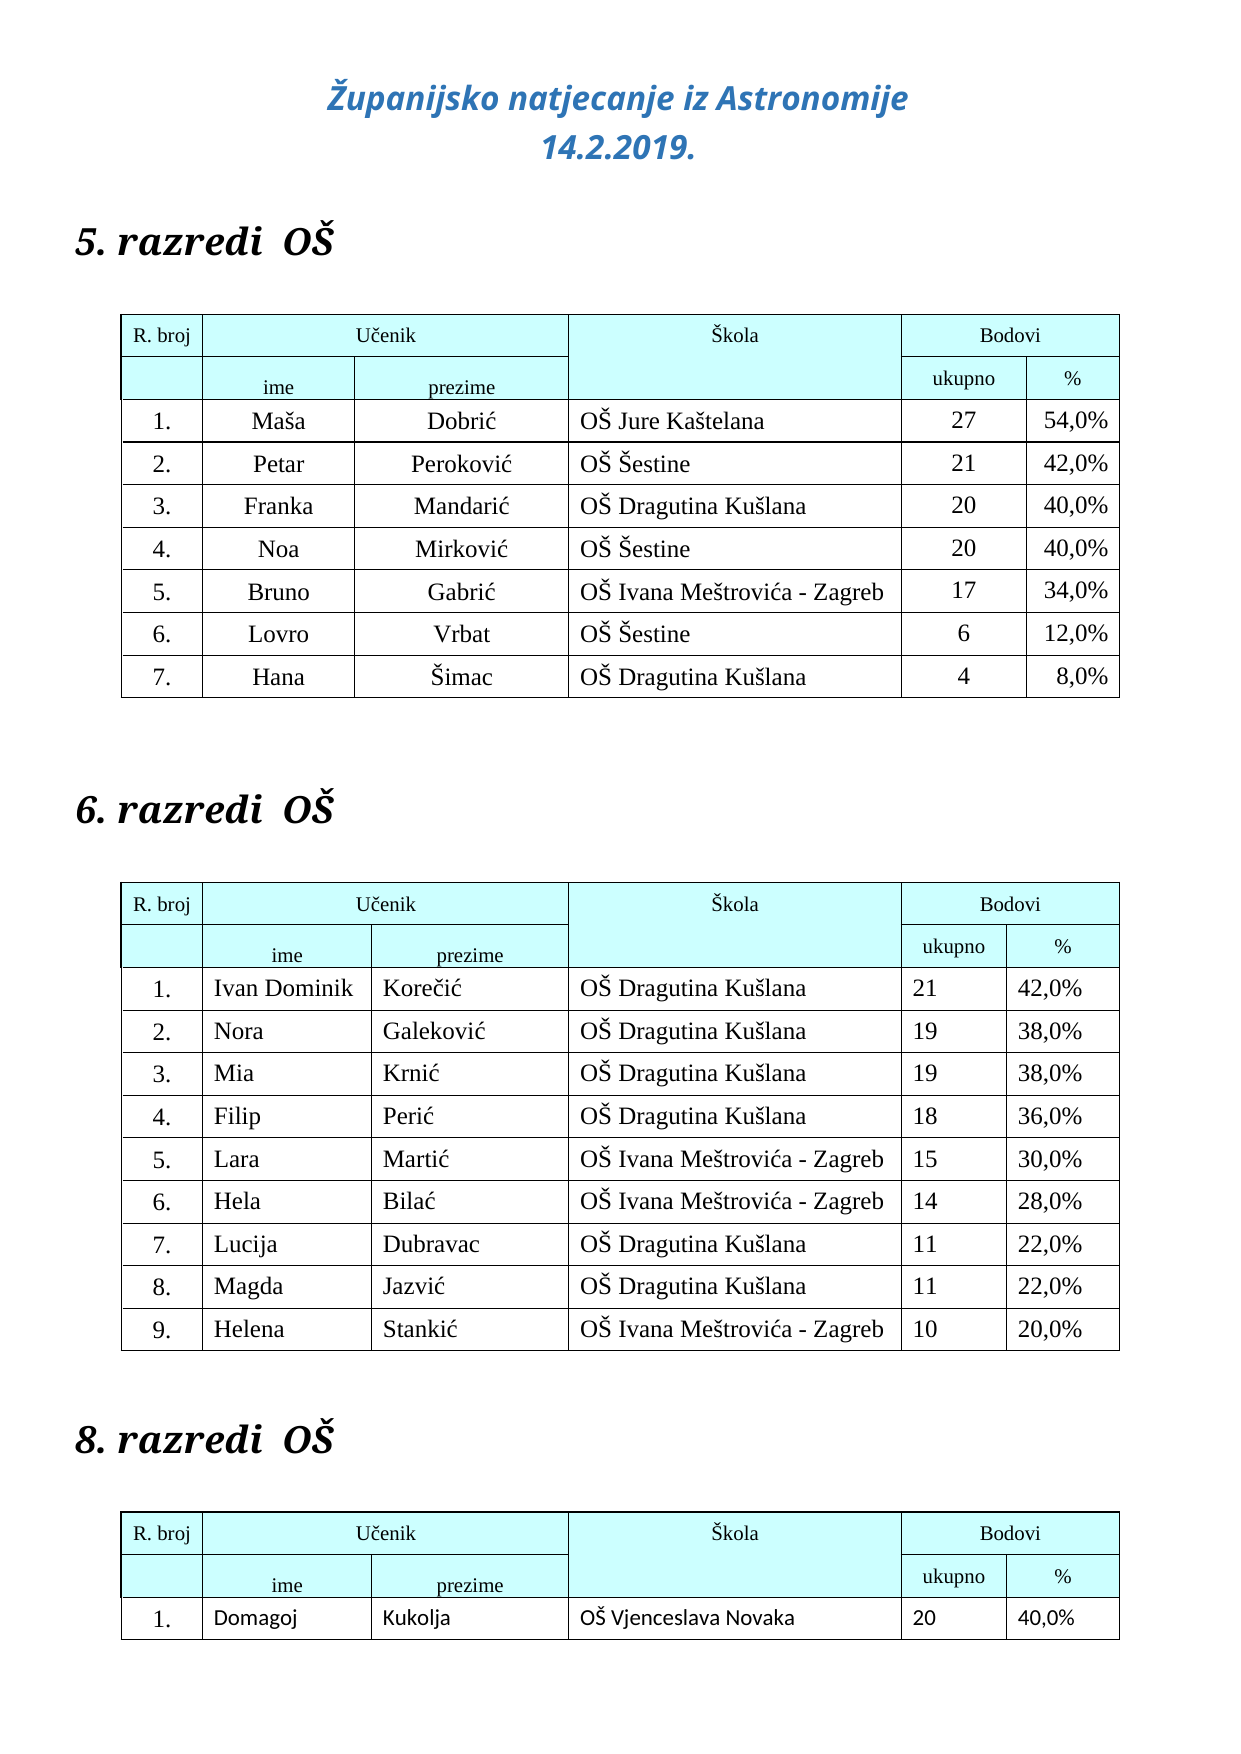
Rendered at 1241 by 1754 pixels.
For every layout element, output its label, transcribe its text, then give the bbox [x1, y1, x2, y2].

table_cell 8. [122, 1266, 202, 1308]
table_cell 10 [902, 1309, 1006, 1350]
table_header Učenik [203, 1513, 568, 1554]
table_cell Stankić [372, 1309, 568, 1350]
table_cell Ivan Dominik [203, 968, 371, 1009]
table_cell ime [203, 357, 354, 399]
text 14.2.2019. [75, 124, 1165, 169]
table_header Škola [569, 315, 901, 356]
table_header Učenik [203, 315, 568, 356]
table_cell Domagoj [203, 1598, 371, 1639]
table_cell 3. [122, 1053, 202, 1095]
table_cell % [1007, 1555, 1119, 1597]
table_cell prezime [355, 357, 568, 399]
table_header Bodovi [902, 315, 1119, 356]
table_cell 54,0% [1027, 400, 1119, 441]
table_cell Magda [203, 1266, 371, 1308]
table_cell % [1007, 925, 1119, 967]
table_cell 2. [122, 1011, 202, 1052]
table_cell 20 [902, 528, 1026, 569]
table_cell [569, 356, 901, 399]
table_cell 15 [902, 1138, 1006, 1180]
table_cell Bilać [372, 1181, 568, 1222]
table_cell 42,0% [1027, 443, 1119, 484]
table_cell [122, 925, 202, 967]
table_cell OŠ Šestine [569, 528, 901, 569]
table_cell Dobrić [355, 400, 568, 441]
table_cell 22,0% [1007, 1224, 1119, 1265]
table_cell 7. [122, 1224, 202, 1265]
table_cell OŠ Ivana Meštrovića - Zagreb [569, 1138, 901, 1180]
table_cell Filip [203, 1096, 371, 1137]
table_cell 34,0% [1027, 570, 1119, 612]
table_cell [122, 1555, 202, 1597]
table_cell Mirković [355, 528, 568, 569]
table_cell 8,0% [1027, 656, 1119, 697]
table_cell Šimac [355, 656, 568, 697]
table_cell 19 [902, 1053, 1006, 1095]
table_cell 6. [122, 1181, 202, 1222]
table_cell 5. [122, 570, 202, 612]
table_cell 22,0% [1007, 1266, 1119, 1308]
table_cell 3. [122, 485, 202, 527]
table_header Učenik [203, 883, 568, 924]
table_cell OŠ Dragutina Kušlana [569, 1011, 901, 1052]
table_header R. broj [122, 1513, 202, 1554]
text 5. razredi OŠ [75, 216, 1165, 267]
table_header R. broj [122, 315, 202, 356]
table_cell OŠ Jure Kaštelana [569, 400, 901, 441]
table_cell Lucija [203, 1224, 371, 1265]
table_cell ukupno [902, 925, 1006, 967]
table_cell 20 [902, 1598, 1006, 1639]
table_cell Petar [203, 443, 354, 484]
table_cell OŠ Dragutina Kušlana [569, 656, 901, 697]
table_cell ukupno [902, 1555, 1006, 1597]
table_cell [569, 924, 901, 967]
table_cell 30,0% [1007, 1138, 1119, 1180]
table_cell 14 [902, 1181, 1006, 1222]
table_cell ime [203, 925, 371, 967]
table_header Škola [569, 883, 901, 924]
table_cell 36,0% [1007, 1096, 1119, 1137]
table_cell Dubravac [372, 1224, 568, 1265]
table_cell Maša [203, 400, 354, 441]
table_header R. broj [122, 883, 202, 924]
table_cell OŠ Ivana Meštrovića - Zagreb [569, 570, 901, 612]
table_cell Gabrić [355, 570, 568, 612]
table_cell 27 [902, 400, 1026, 441]
table_cell 4 [902, 656, 1026, 697]
table_cell 6. [122, 613, 202, 654]
table_cell 7. [122, 656, 202, 697]
table_cell 9. [122, 1309, 202, 1350]
table_cell Krnić [372, 1053, 568, 1095]
table_cell OŠ Dragutina Kušlana [569, 485, 901, 527]
text 8. razredi OŠ [75, 1413, 1165, 1464]
table_cell Mia [203, 1053, 371, 1095]
table_cell OŠ Ivana Meštrovića - Zagreb [569, 1181, 901, 1222]
table_cell 2. [122, 442, 202, 484]
table_cell Noa [203, 528, 354, 569]
table_cell 19 [902, 1011, 1006, 1052]
table_cell Galeković [372, 1011, 568, 1052]
table_cell OŠ Dragutina Kušlana [569, 1266, 901, 1308]
table_cell OŠ Ivana Meštrovića - Zagreb [569, 1309, 901, 1350]
table_cell OŠ Šestine [569, 613, 901, 654]
table_cell 20,0% [1007, 1309, 1119, 1350]
table_header Bodovi [902, 1513, 1119, 1554]
table_cell Korečić [372, 968, 568, 1009]
table_cell Nora [203, 1011, 371, 1052]
table_cell 4. [122, 1096, 202, 1137]
table_cell Mandarić [355, 485, 568, 527]
table_cell Martić [372, 1138, 568, 1180]
table_cell OŠ Šestine [569, 443, 901, 484]
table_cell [569, 1598, 901, 1639]
table_cell 21 [902, 968, 1006, 1009]
table_cell ime [203, 1555, 371, 1597]
table_cell 20 [902, 485, 1026, 527]
table_cell 5. [122, 1138, 202, 1180]
table_cell 28,0% [1007, 1181, 1119, 1222]
table_cell Franka [203, 485, 354, 527]
table_cell Helena [203, 1309, 371, 1350]
table_cell 17 [902, 570, 1026, 612]
table_cell Vrbat [355, 613, 568, 654]
table_cell [122, 357, 202, 399]
table_cell 1. [122, 968, 202, 1009]
table_cell 1. [122, 1598, 202, 1639]
table_cell 4. [122, 528, 202, 569]
table_cell prezime [372, 925, 568, 967]
table_cell Hana [203, 656, 354, 697]
table_cell 40,0% [1027, 485, 1119, 527]
table_cell % [1027, 357, 1119, 399]
table_cell ukupno [902, 357, 1026, 399]
table_cell Hela [203, 1181, 371, 1222]
table_cell 38,0% [1007, 1053, 1119, 1095]
table_cell OŠ Dragutina Kušlana [569, 1053, 901, 1095]
table_cell 40,0% [1027, 528, 1119, 569]
table_cell 11 [902, 1224, 1006, 1265]
table_cell 21 [902, 443, 1026, 484]
table_cell 12,0% [1027, 613, 1119, 654]
table_cell Perić [372, 1096, 568, 1137]
table_header Škola [569, 1513, 901, 1554]
table_cell 1. [122, 400, 202, 441]
table_cell OŠ Dragutina Kušlana [569, 1224, 901, 1265]
table_cell OŠ Dragutina Kušlana [569, 1096, 901, 1137]
table_cell Bruno [203, 570, 354, 612]
table_cell 18 [902, 1096, 1006, 1137]
table_cell Kukolja [372, 1598, 568, 1639]
table_cell 38,0% [1007, 1011, 1119, 1052]
table_cell Peroković [355, 443, 568, 484]
table_cell Jazvić [372, 1266, 568, 1308]
table_cell 40,0% [1007, 1598, 1119, 1639]
table_cell prezime [372, 1555, 568, 1597]
table_cell OŠ Dragutina Kušlana [569, 968, 901, 1009]
table_cell [569, 1554, 901, 1597]
table_cell Lara [203, 1138, 371, 1180]
text 6. razredi OŠ [75, 784, 1165, 835]
table_cell Lovro [203, 613, 354, 654]
table_cell 42,0% [1007, 968, 1119, 1009]
table_cell 6 [902, 613, 1026, 654]
text Županijsko natjecanje iz Astronomije [75, 75, 1165, 120]
table_cell 11 [902, 1266, 1006, 1308]
table_header Bodovi [902, 883, 1119, 924]
